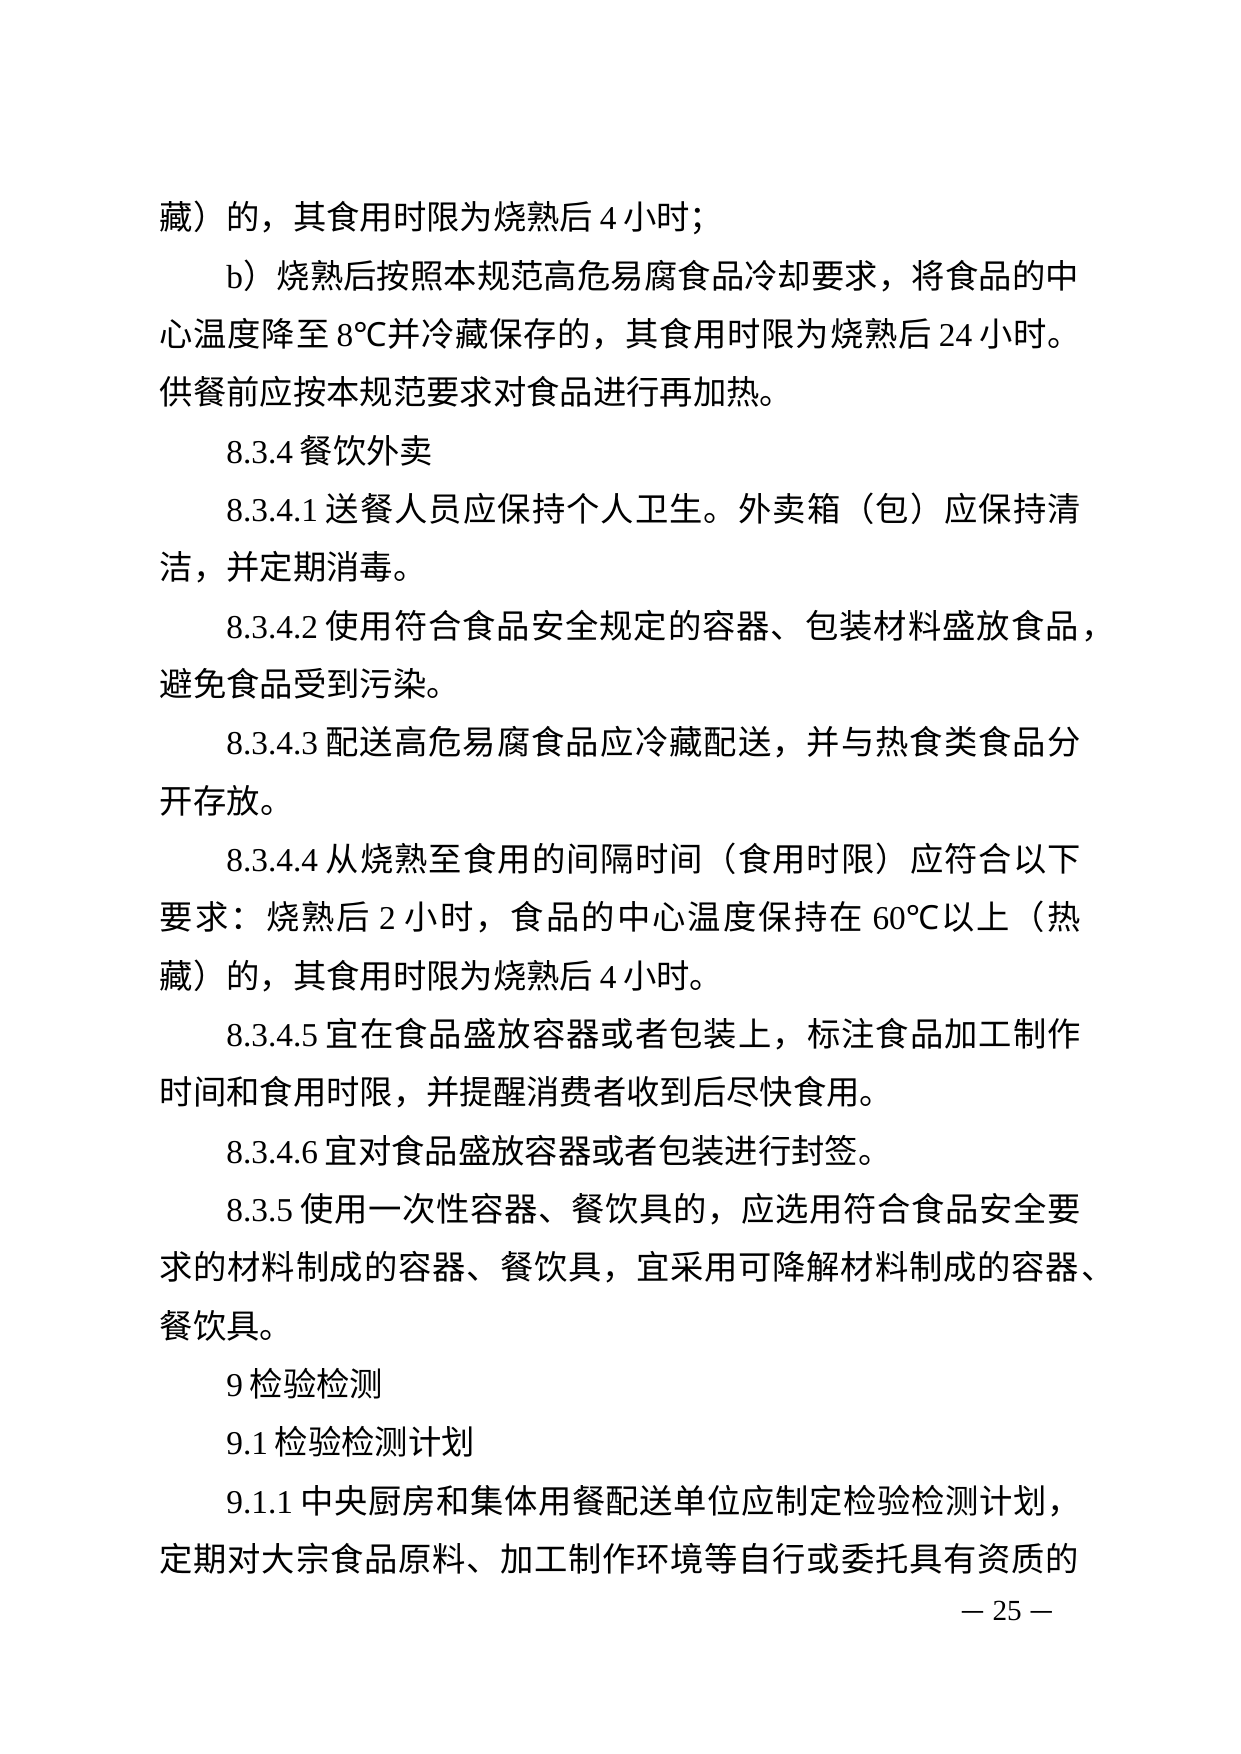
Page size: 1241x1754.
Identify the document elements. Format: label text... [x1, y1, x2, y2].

subtitle 9.1检验检测计划 [159, 1408, 1081, 1466]
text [159, 183, 1081, 241]
text 8.3.4.1送餐人员应保持个人卫生。外卖箱（包）应保持清洁，并定期消毒。 [159, 475, 1081, 591]
text 8.3.4.2使用符合食品安全规定的容器、包装材料盛放食品，避免食品受到污染。 [159, 591, 1081, 708]
text 8.3.4.6宜对食品盛放容器或者包装进行封签。 [159, 1116, 1081, 1175]
text 8.3.4.4从烧熟至食用的间隔时间（食用时限）应符合以下要求：烧熟后2小时，食品的中心温度保持在60℃以上（热藏）的，其食用时限为烧熟后4小时。 [159, 825, 1081, 1000]
text 8.3.4.3配送高危易腐食品应冷藏配送，并与热食类食品分开存放。 [159, 708, 1081, 825]
subtitle 9检验检测 [159, 1350, 1081, 1408]
text 8.3.4.5宜在食品盛放容器或者包装上，标注食品加工制作时间和食用时限，并提醒消费者收到后尽快食用。 [159, 1000, 1081, 1116]
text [159, 1466, 1081, 1583]
text b）烧熟后按照本规范高危易腐食品冷却要求，将食品的中心温度降至8℃并冷藏保存的，其食用时限为烧熟后24小时。供餐前应按本规范要求对食品进行再加热。 [159, 241, 1081, 416]
text 8.3.4餐饮外卖 [159, 416, 1081, 475]
text 8.3.5使用一次性容器、餐饮具的，应选用符合食品安全要求的材料制成的容器、餐饮具，宜采用可降解材料制成的容器、餐饮具。 [159, 1175, 1081, 1350]
